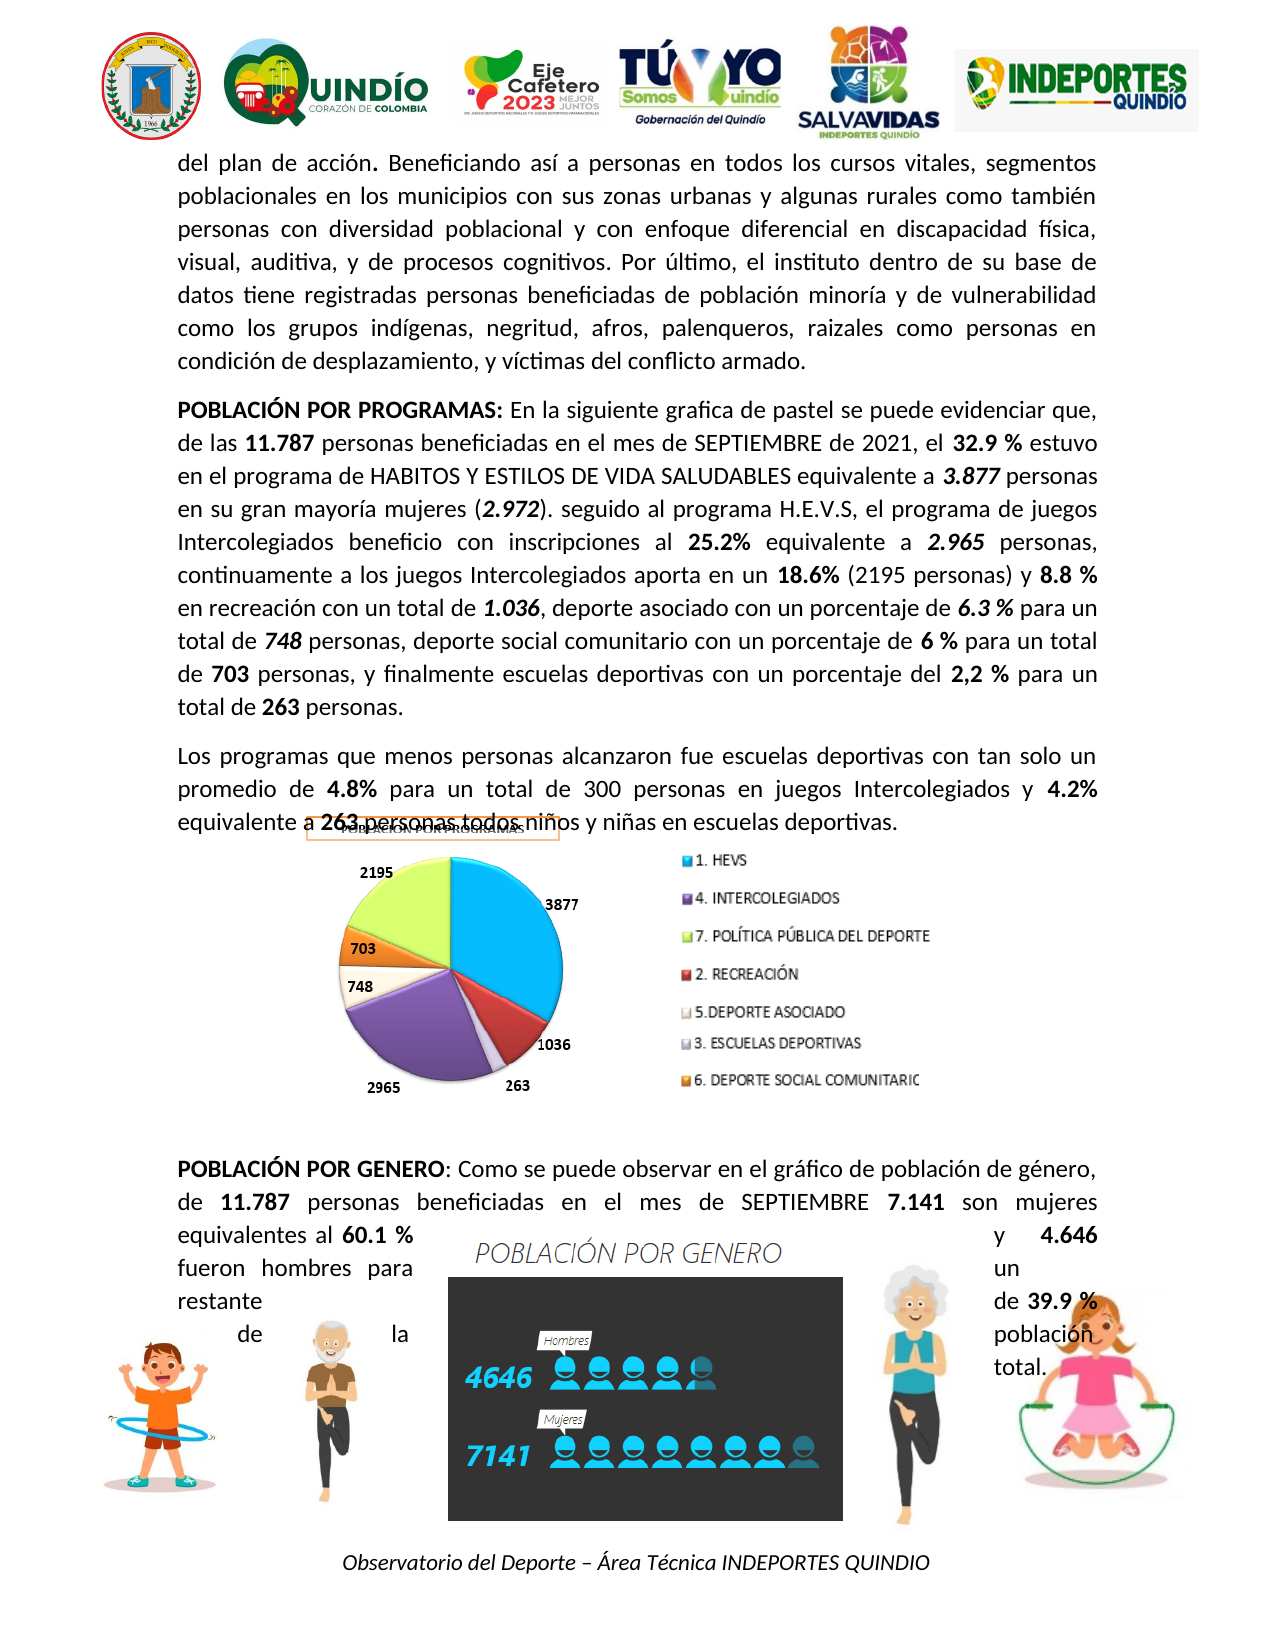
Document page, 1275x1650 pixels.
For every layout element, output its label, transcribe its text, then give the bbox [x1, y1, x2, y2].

picture [284, 1310, 373, 1509]
picture [954, 49, 1199, 132]
picture [95, 1334, 219, 1499]
picture [450, 43, 609, 124]
picture [796, 25, 940, 140]
picture [181, 837, 940, 1127]
picture [219, 33, 433, 133]
picture [619, 33, 781, 133]
picture [101, 32, 201, 140]
text POBLACIÓN POR PROGRAMAS: En la siguiente grafica de pastel se puede evidenciar que, de las 11.787 personas beneficiadas en el mes de SEPTIEMBRE de 2021, el 32.9 % estuvo en el programa de HABITOS Y ESTILOS DE VIDA SALUDABLES equivalente a 3.877 personas en su gran mayoría mujeres (2.972). seguido al programa H.E.V.S, el programa de juegos Intercolegiados beneficio con inscripciones al 25.2% equivalente a 2.965 personas, continuamente a los juegos Intercolegiados aporta en un 18.6% (2195 personas) y 8.8 % en recreación con un total de 1.036, deporte asociado con un porcentaje de 6.3 % para un total de 748 personas, deporte social comunitario con un porcentaje de 6 % para un total de 703 personas, y finalmente escuelas deportivas con un porcentaje del 2,2 % para un total de 263 personas. [177, 395, 1098, 721]
picture [1013, 1290, 1188, 1499]
text Los programas que menos personas alcanzaron fue escuelas deportivas con tan solo un promedio de 4.8% para un total de 300 personas en juegos Intercolegiados y 4.2% equivalente a 263 personas todos niños y niñas en escuelas deportivas. [177, 741, 1098, 837]
list POBLACIÓN POR GENERO: Como se puede observar en el gráfico de población de género, de 11.787 personas beneficiadas en el mes de SEPTIEMBRE 7.141 son mujeres equivalentes al 60.1 % y 4.646 fueron hombres para un restante de 39.9 % de la población total. [177, 1153, 1098, 1381]
picture [432, 1230, 975, 1536]
